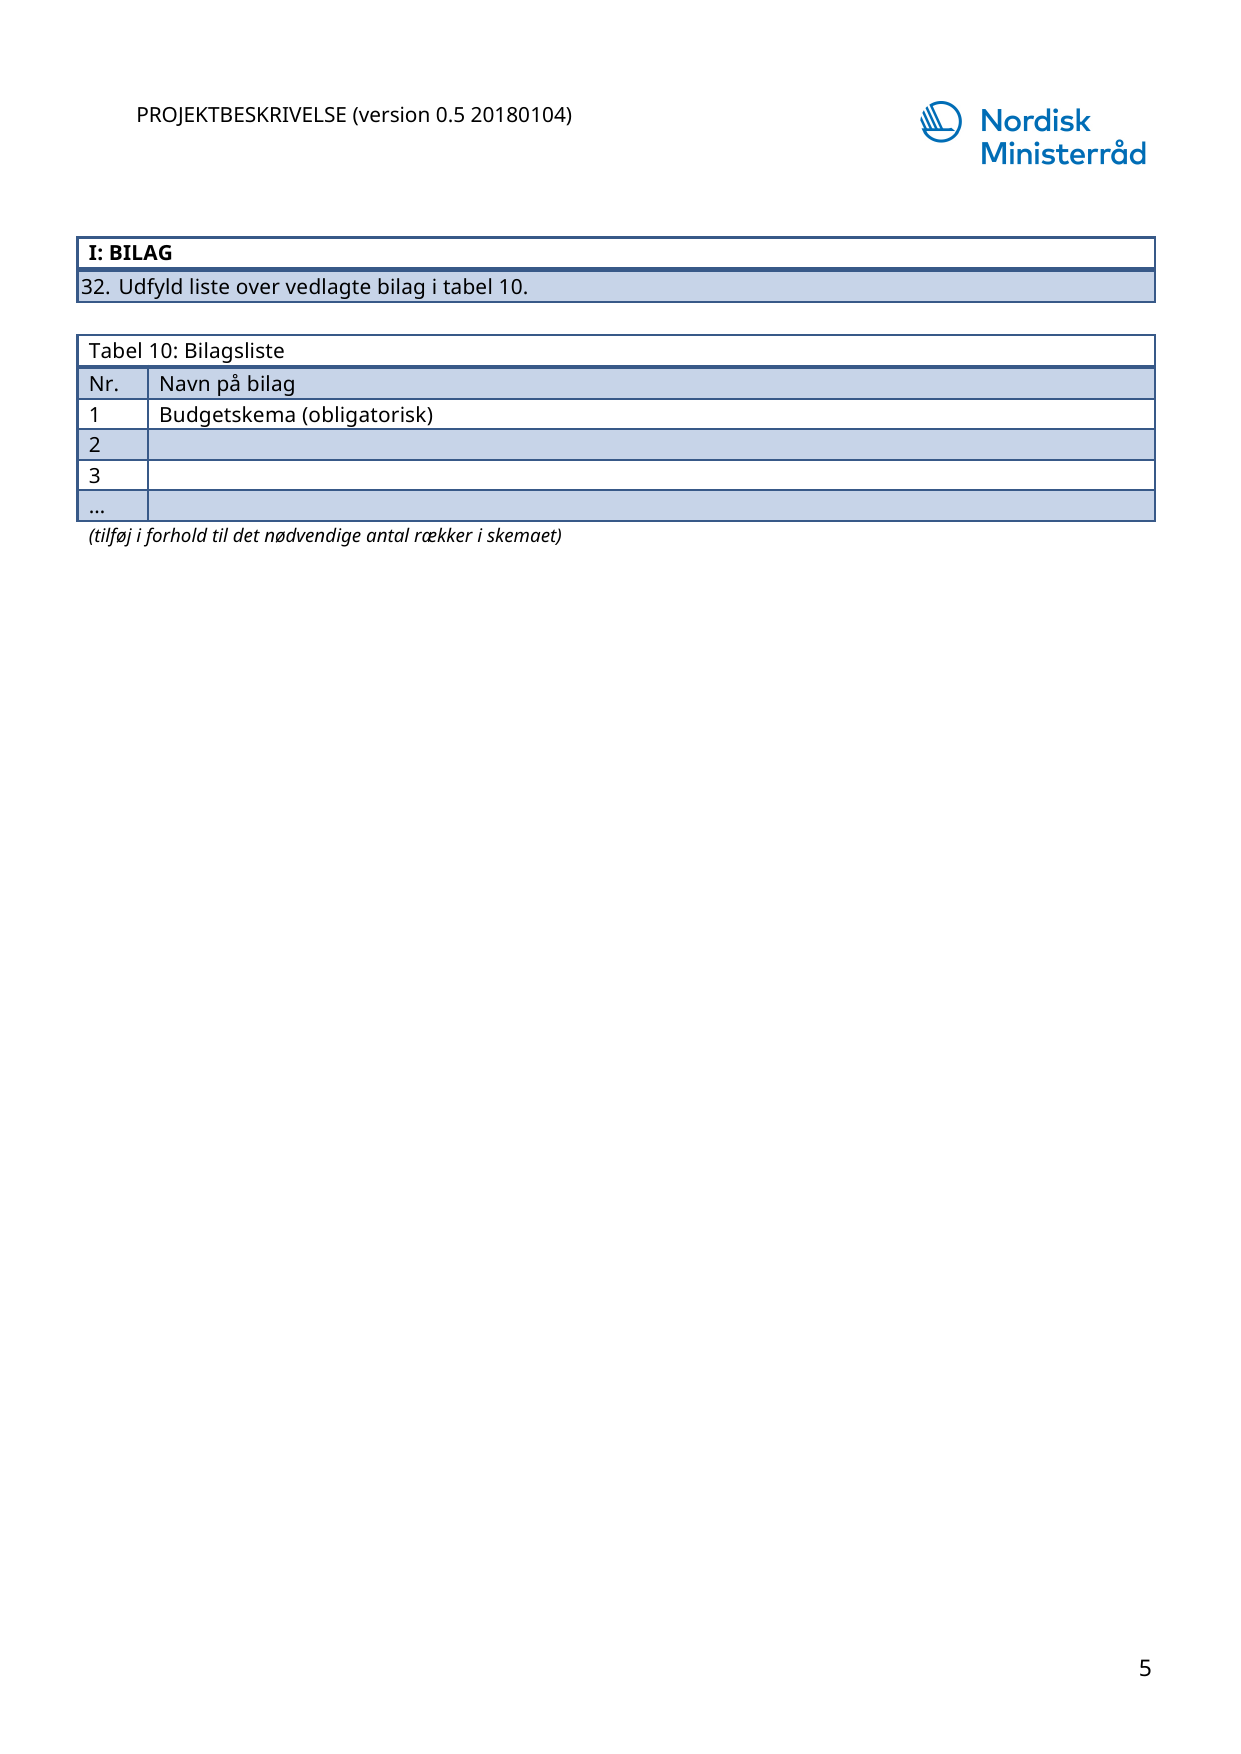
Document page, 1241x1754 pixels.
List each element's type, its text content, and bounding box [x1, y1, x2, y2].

table_cell [149, 491, 1154, 520]
table_cell [149, 430, 1154, 459]
table_cell Udfyld liste over vedlagte bilag i tabel 10. [79, 272, 1154, 301]
picture [920, 100, 1146, 165]
table_header Tabel 10: Bilagsliste [79, 336, 1154, 364]
table_cell Navn på bilag [149, 369, 1154, 398]
text (tilføj i forhold til det nødvendige antal rækker i skemaet) [89, 522, 1152, 547]
table_cell … [79, 491, 147, 520]
table_header I: BILAG [79, 239, 1154, 267]
table_cell Nr. [79, 369, 147, 398]
table_cell 1 [79, 400, 147, 428]
table_cell Budgetskema (obligatorisk) [149, 400, 1154, 428]
table_cell 3 [79, 461, 147, 489]
table_cell [149, 461, 1154, 489]
table_cell 2 [79, 430, 147, 459]
